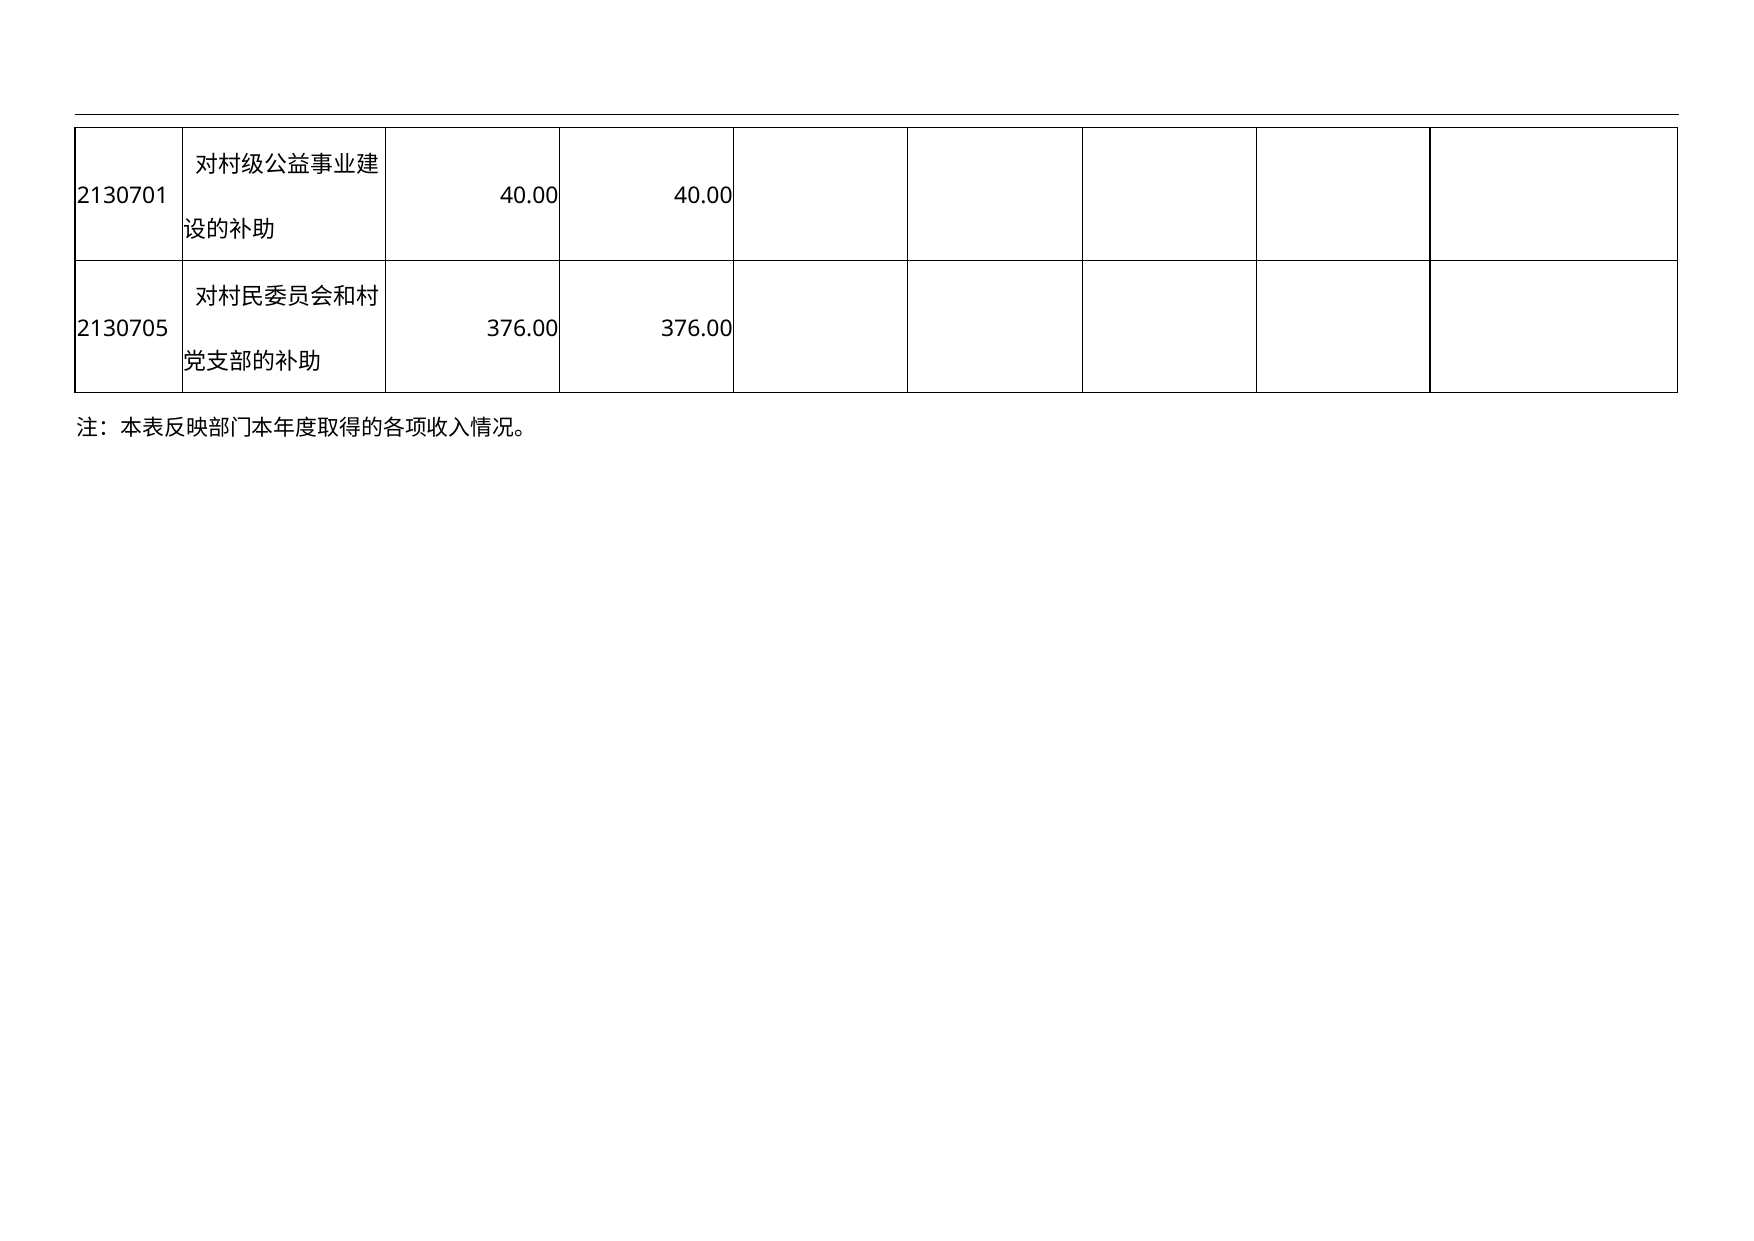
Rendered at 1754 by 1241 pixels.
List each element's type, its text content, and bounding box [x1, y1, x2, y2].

table_cell [1083, 261, 1256, 392]
table_cell 对村级公益事业建设的补助 [183, 128, 385, 260]
table_cell 40.00 [560, 128, 733, 260]
table_cell 注：本表反映部门本年度取得的各项收入情况。 [75, 393, 1678, 456]
table_cell [1257, 261, 1429, 392]
table_cell [734, 128, 907, 260]
table_cell 2130705 [76, 261, 182, 392]
table_cell [1083, 128, 1256, 260]
table_cell [1431, 261, 1677, 392]
table_cell 376.00 [386, 261, 559, 392]
table_cell 对村民委员会和村党支部的补助 [183, 261, 385, 392]
table_cell [734, 261, 907, 392]
table_cell 2130701 [76, 128, 182, 260]
table_cell 40.00 [386, 128, 559, 260]
table_cell [908, 128, 1082, 260]
table_cell [908, 261, 1082, 392]
table_cell [1257, 128, 1429, 260]
table_cell 376.00 [560, 261, 733, 392]
table_cell [1431, 128, 1677, 260]
